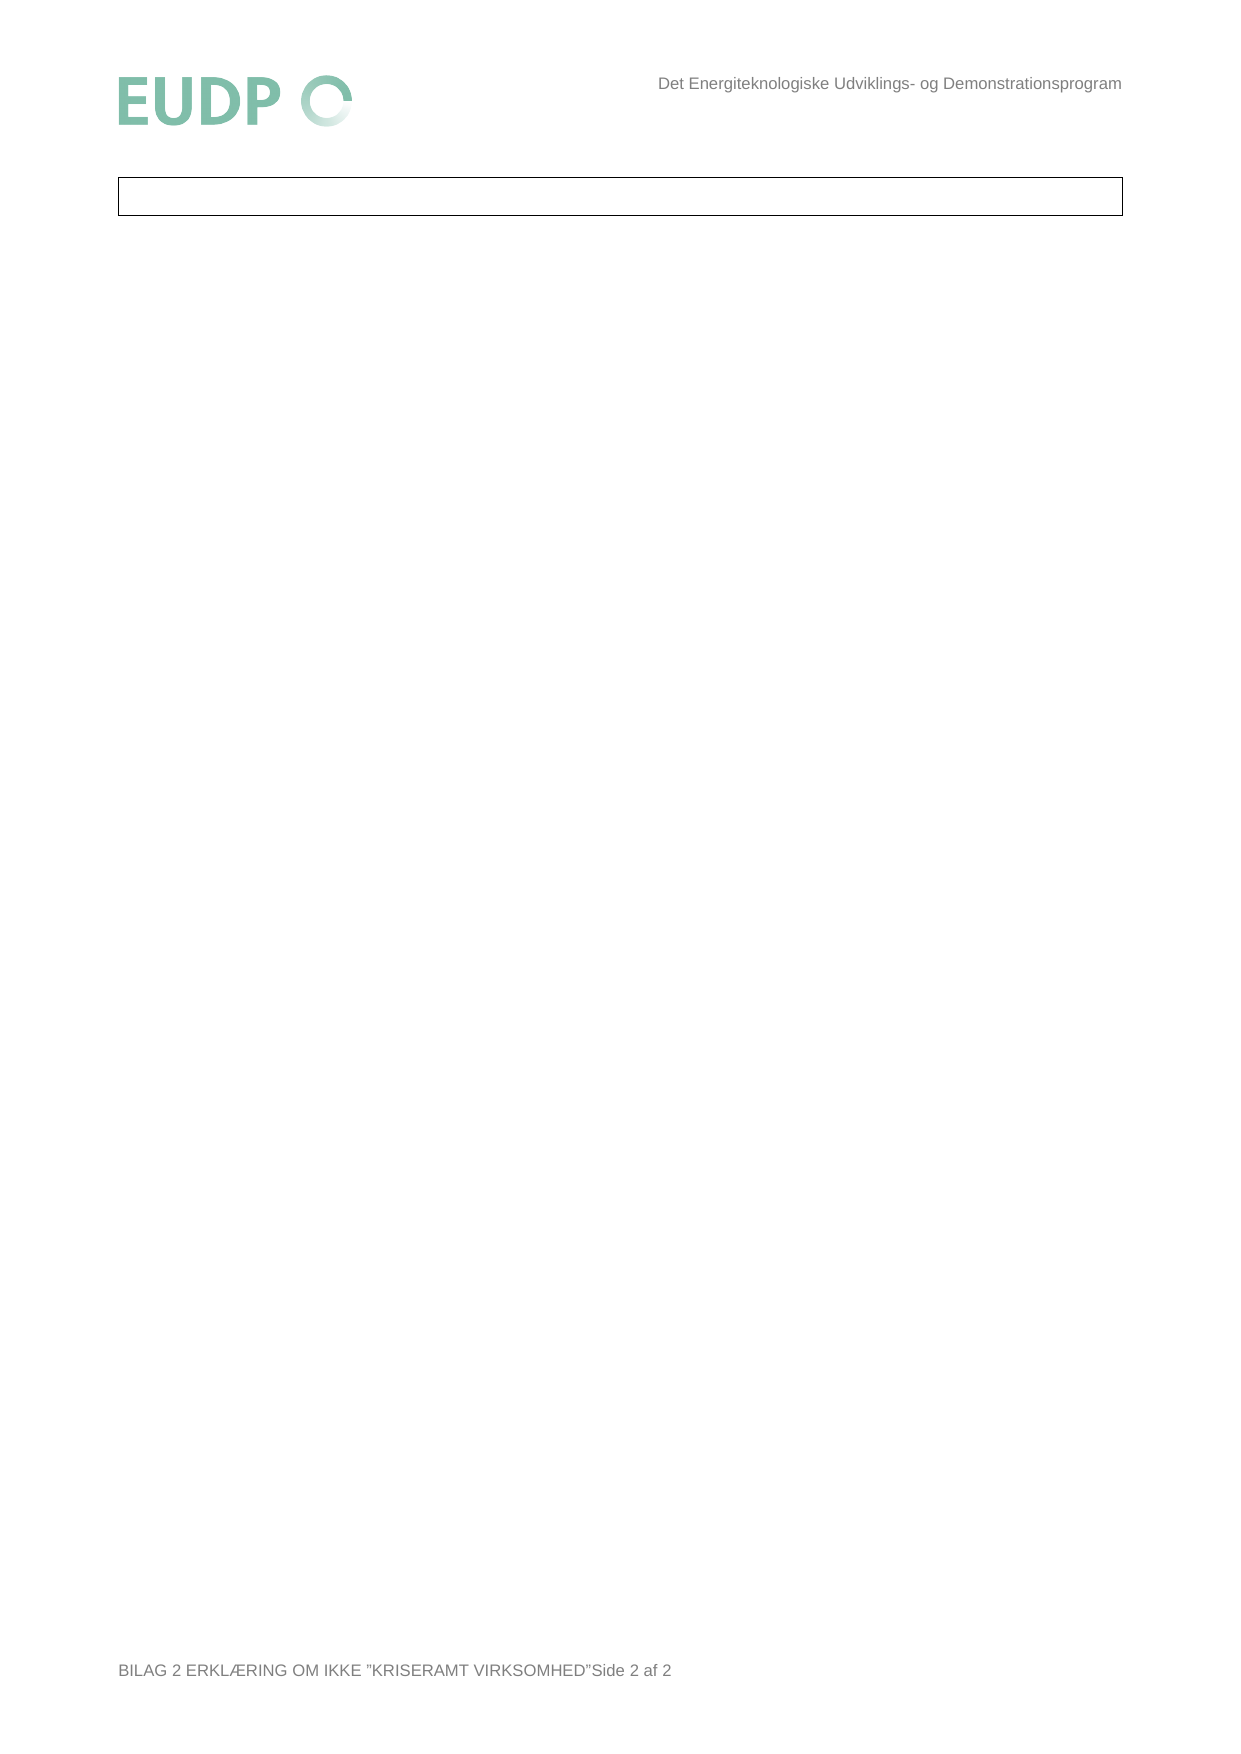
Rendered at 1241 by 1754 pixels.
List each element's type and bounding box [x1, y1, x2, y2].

picture [118, 75, 353, 128]
table_cell [119, 178, 1122, 215]
